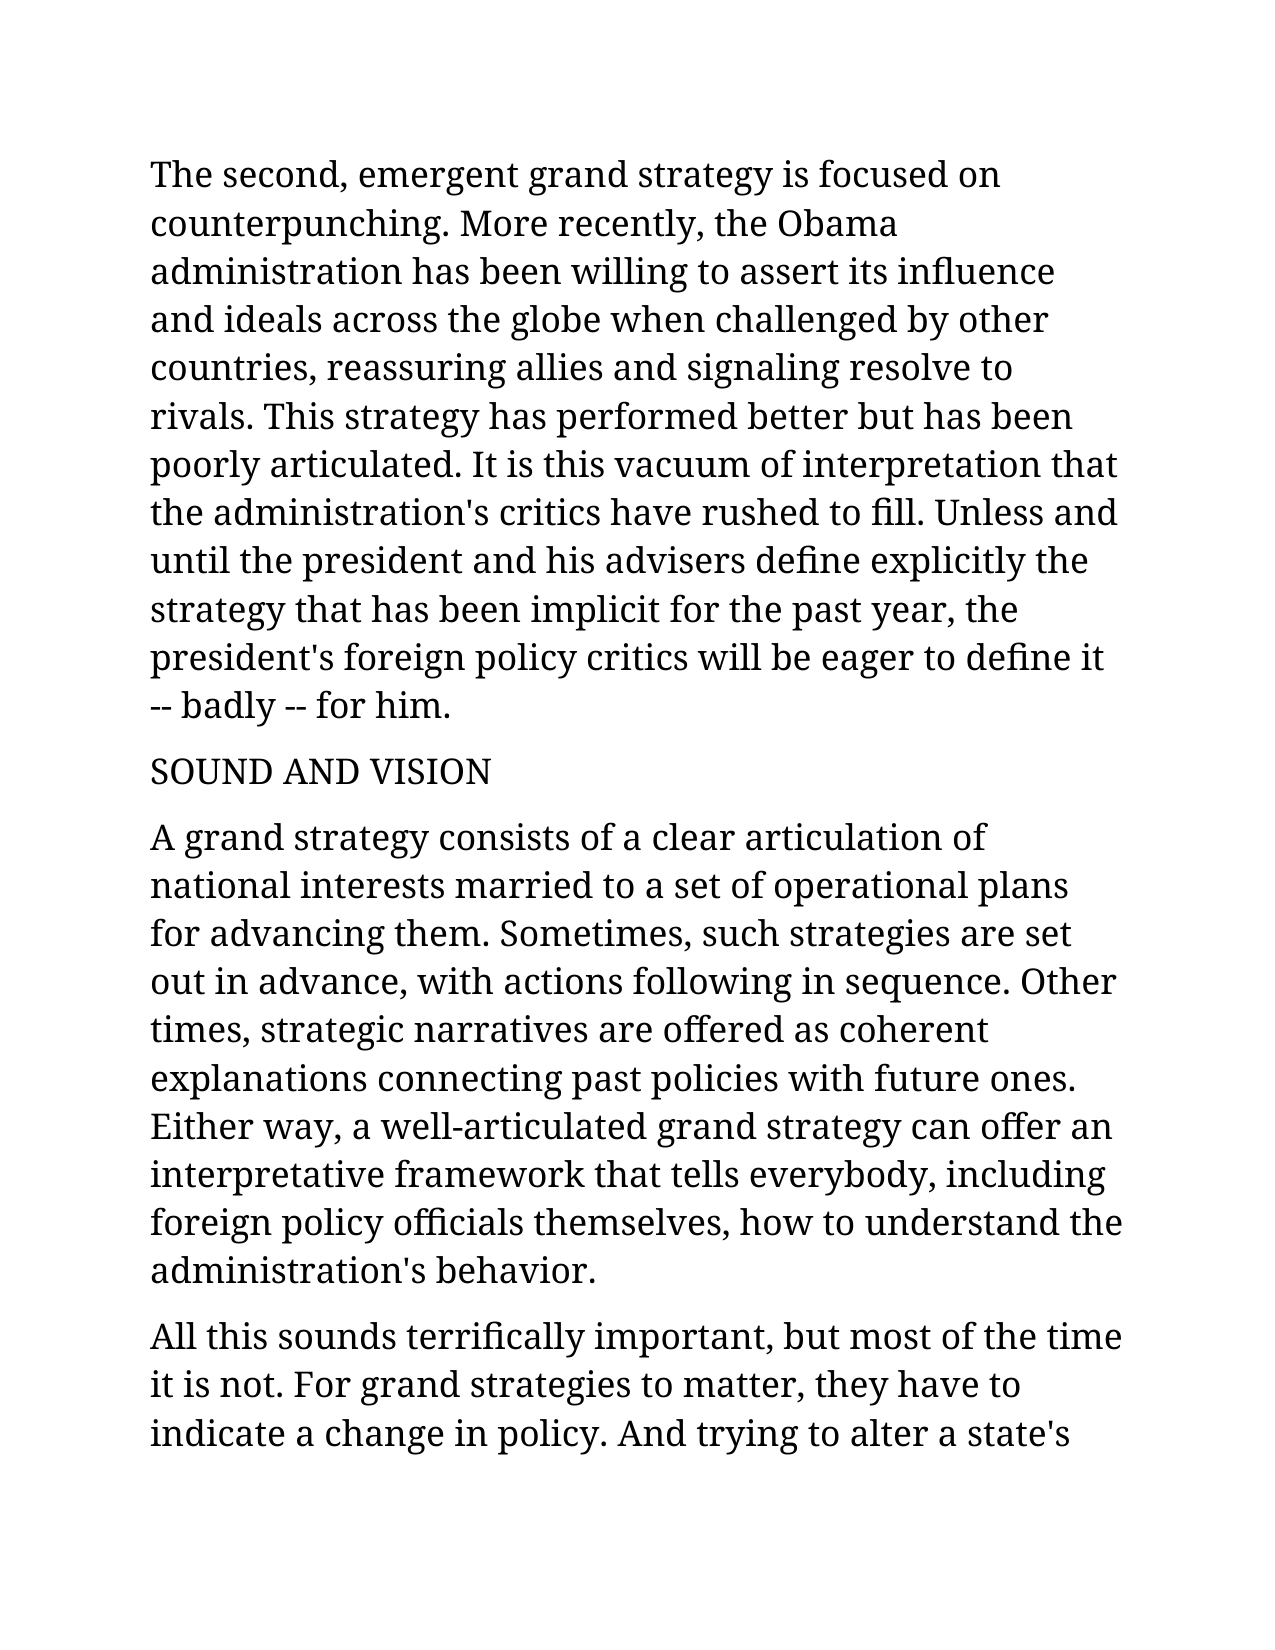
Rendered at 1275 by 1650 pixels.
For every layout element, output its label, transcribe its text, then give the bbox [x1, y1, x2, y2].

text A grand strategy consists of a clear articulation of national interests married to a set of operational plans for advancing them. Sometimes, such strategies are set out in advance, with actions following in sequence. Other times, strategic narratives are offered as coherent explanations connecting past policies with future ones. Either way, a well-articulated grand strategy can offer an interpretative framework that tells everybody, including foreign policy officials themselves, how to understand the administration's behavior. [150, 812, 1125, 1294]
text The second, emergent grand strategy is focused on counterpunching. More recently, the Obama administration has been willing to assert its influence and ideals across the globe when challenged by other countries, reassuring allies and signaling resolve to rivals. This strategy has performed better but has been poorly articulated. It is this vacuum of interpretation that the administration's critics have rushed to fill. Unless and until the president and his advisers define explicitly the strategy that has been implicit for the past year, the president's foreign policy critics will be eager to define it -- badly -- for him. [150, 150, 1125, 729]
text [150, 1312, 1125, 1456]
text SOUND AND VISION [150, 746, 1125, 794]
